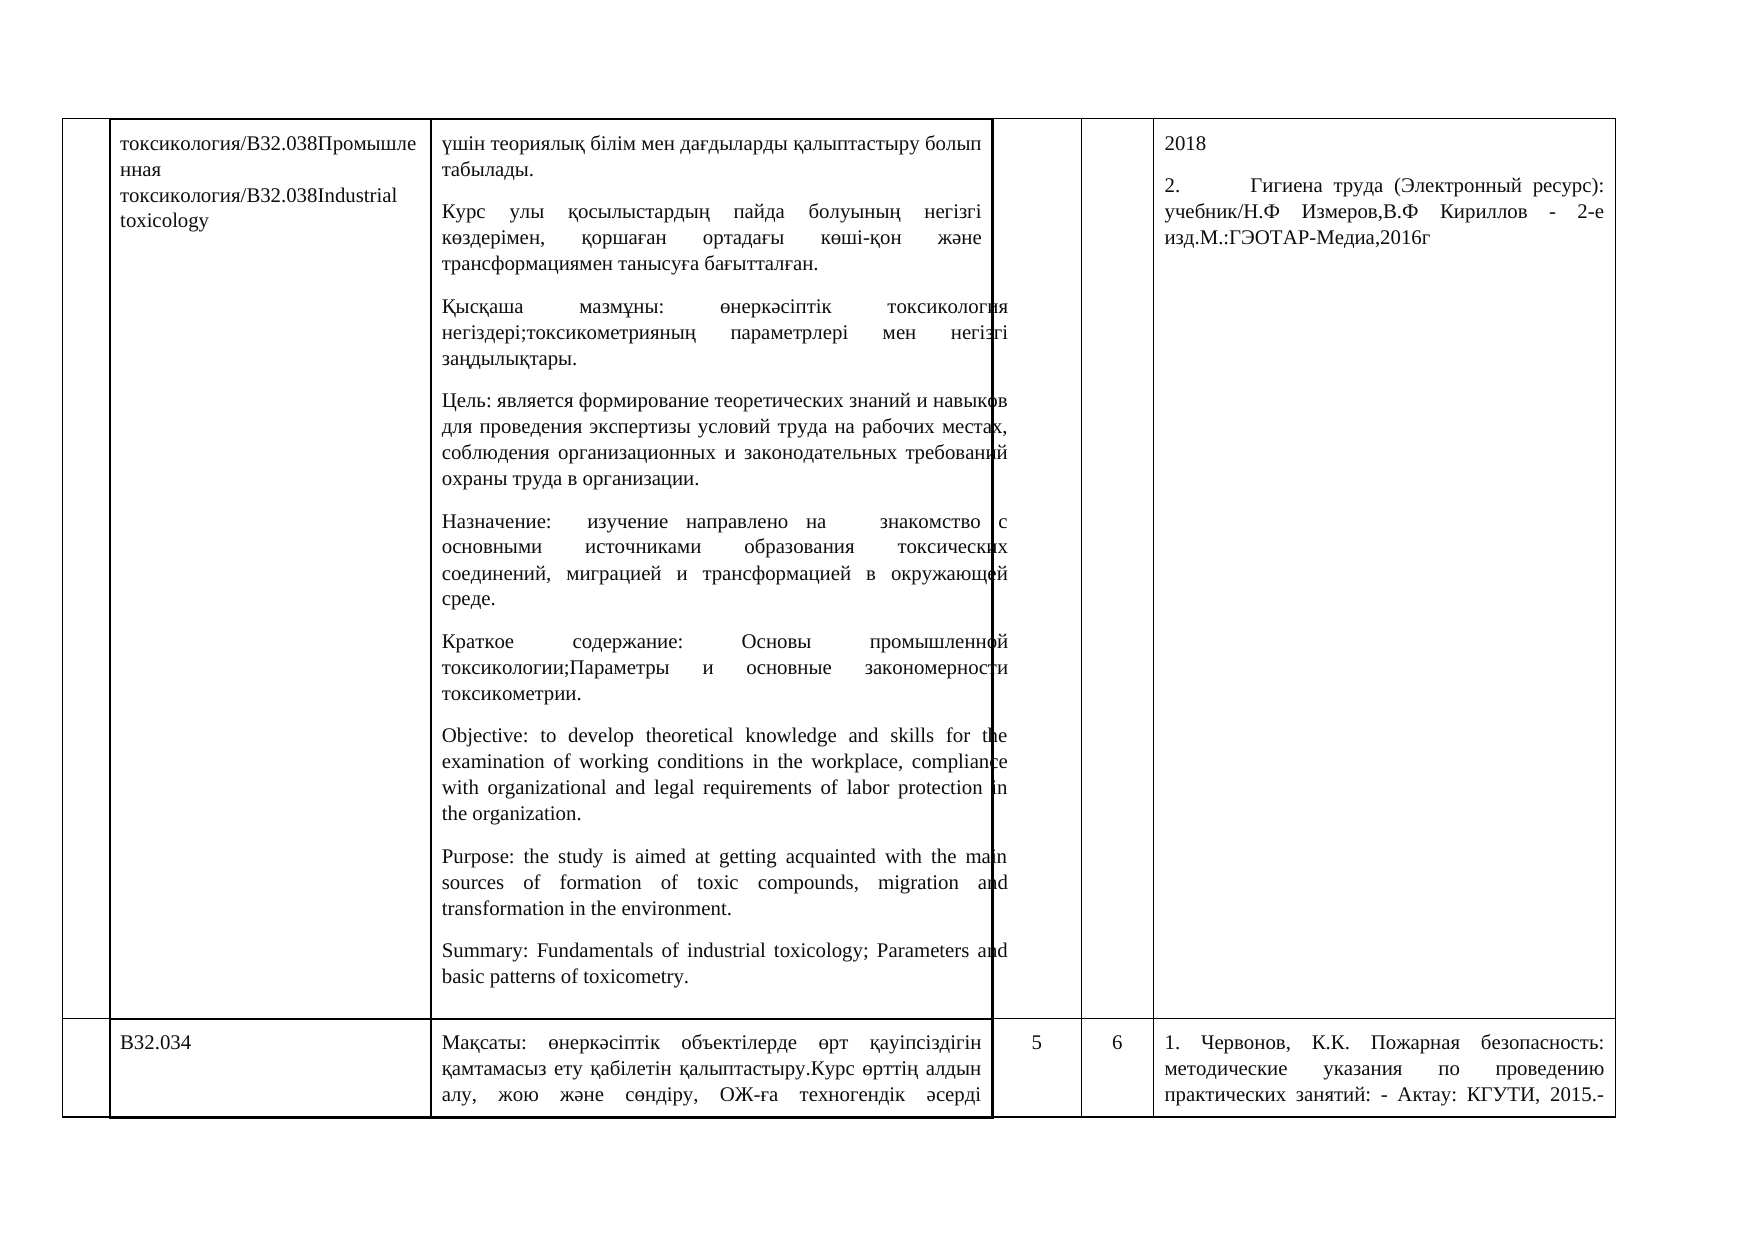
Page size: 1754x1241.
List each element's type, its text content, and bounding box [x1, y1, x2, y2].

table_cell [111, 1020, 430, 1116]
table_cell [1154, 119, 1615, 1017]
table_cell [63, 1019, 109, 1116]
table_cell 5 [994, 119, 1081, 1017]
table_cell 5 [1082, 119, 1153, 1017]
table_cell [111, 120, 430, 1017]
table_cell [432, 120, 991, 1017]
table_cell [1154, 1019, 1615, 1116]
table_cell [432, 1020, 991, 1116]
table_cell 5 [994, 1019, 1081, 1116]
table_cell 6 [1082, 1019, 1153, 1116]
table_cell [63, 119, 109, 1017]
